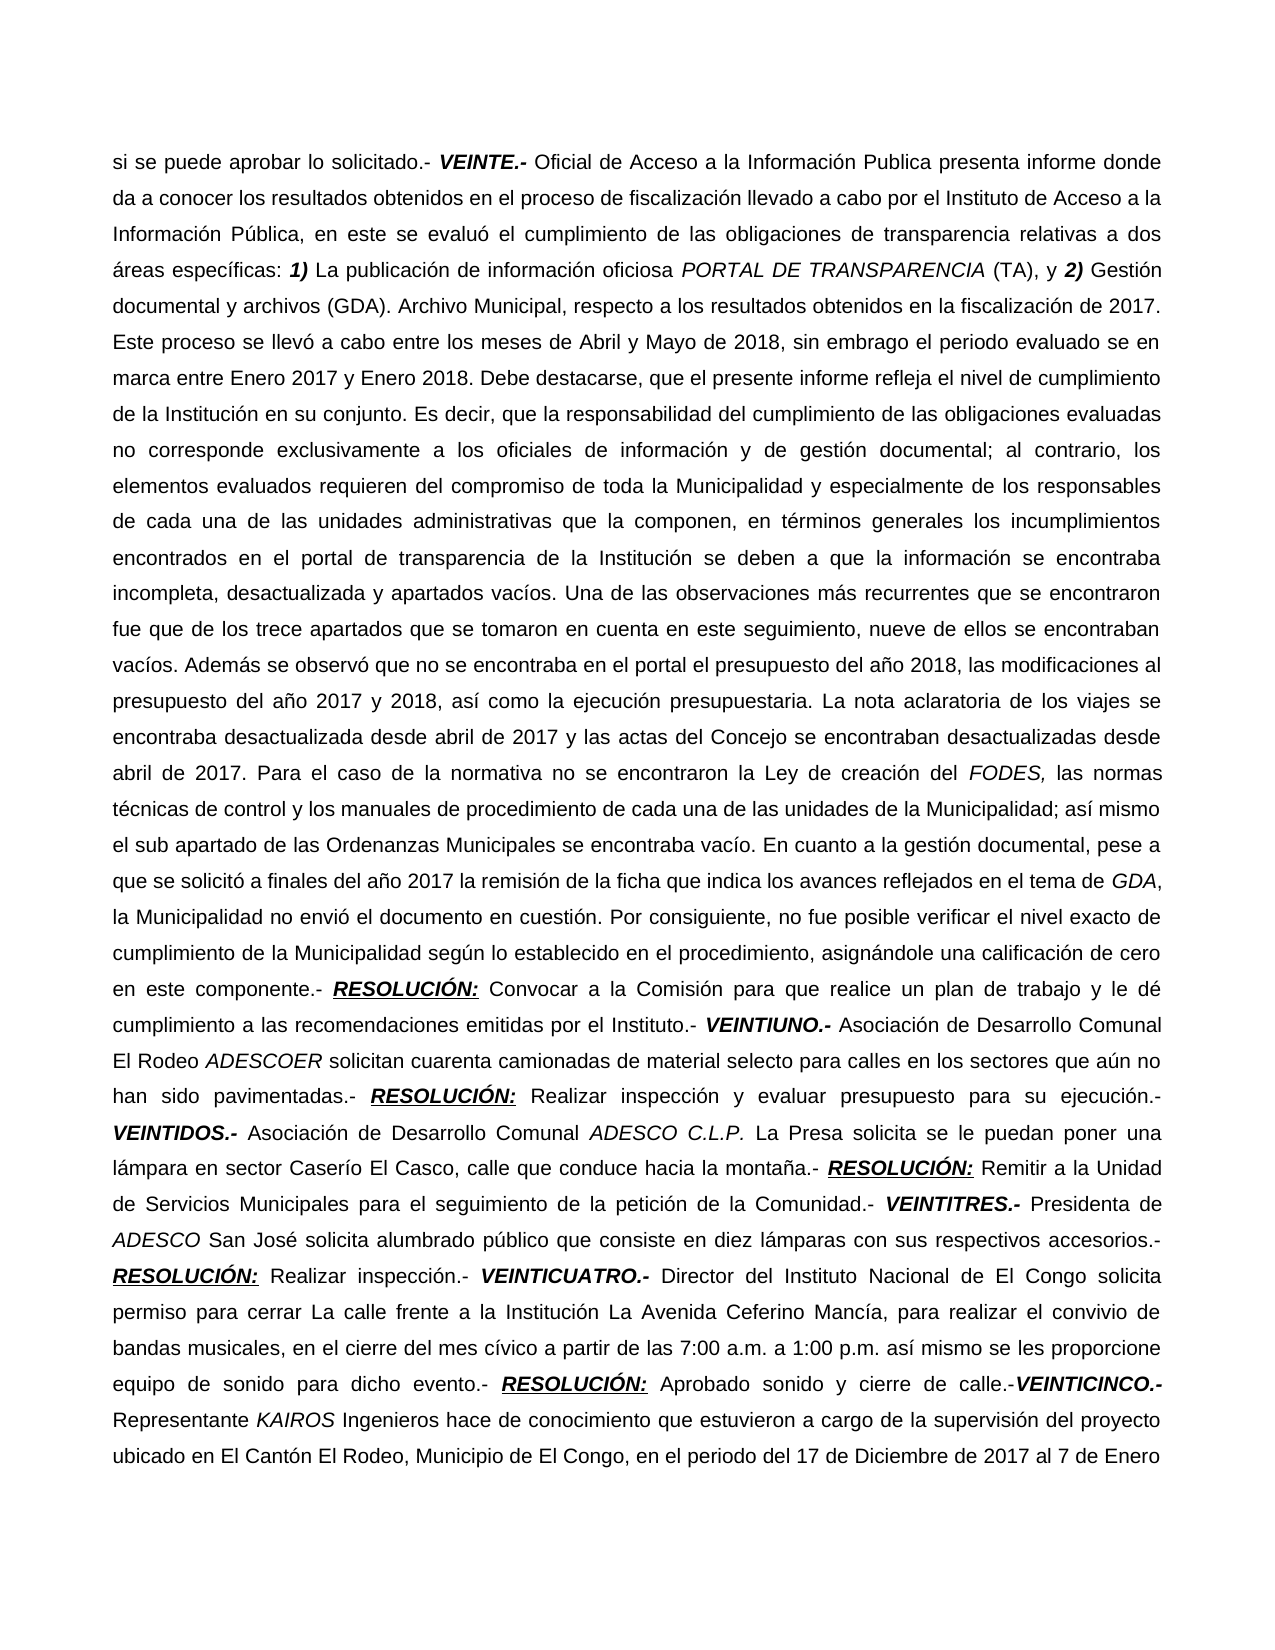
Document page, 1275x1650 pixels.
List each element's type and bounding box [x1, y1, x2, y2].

text [112, 150, 1162, 1468]
